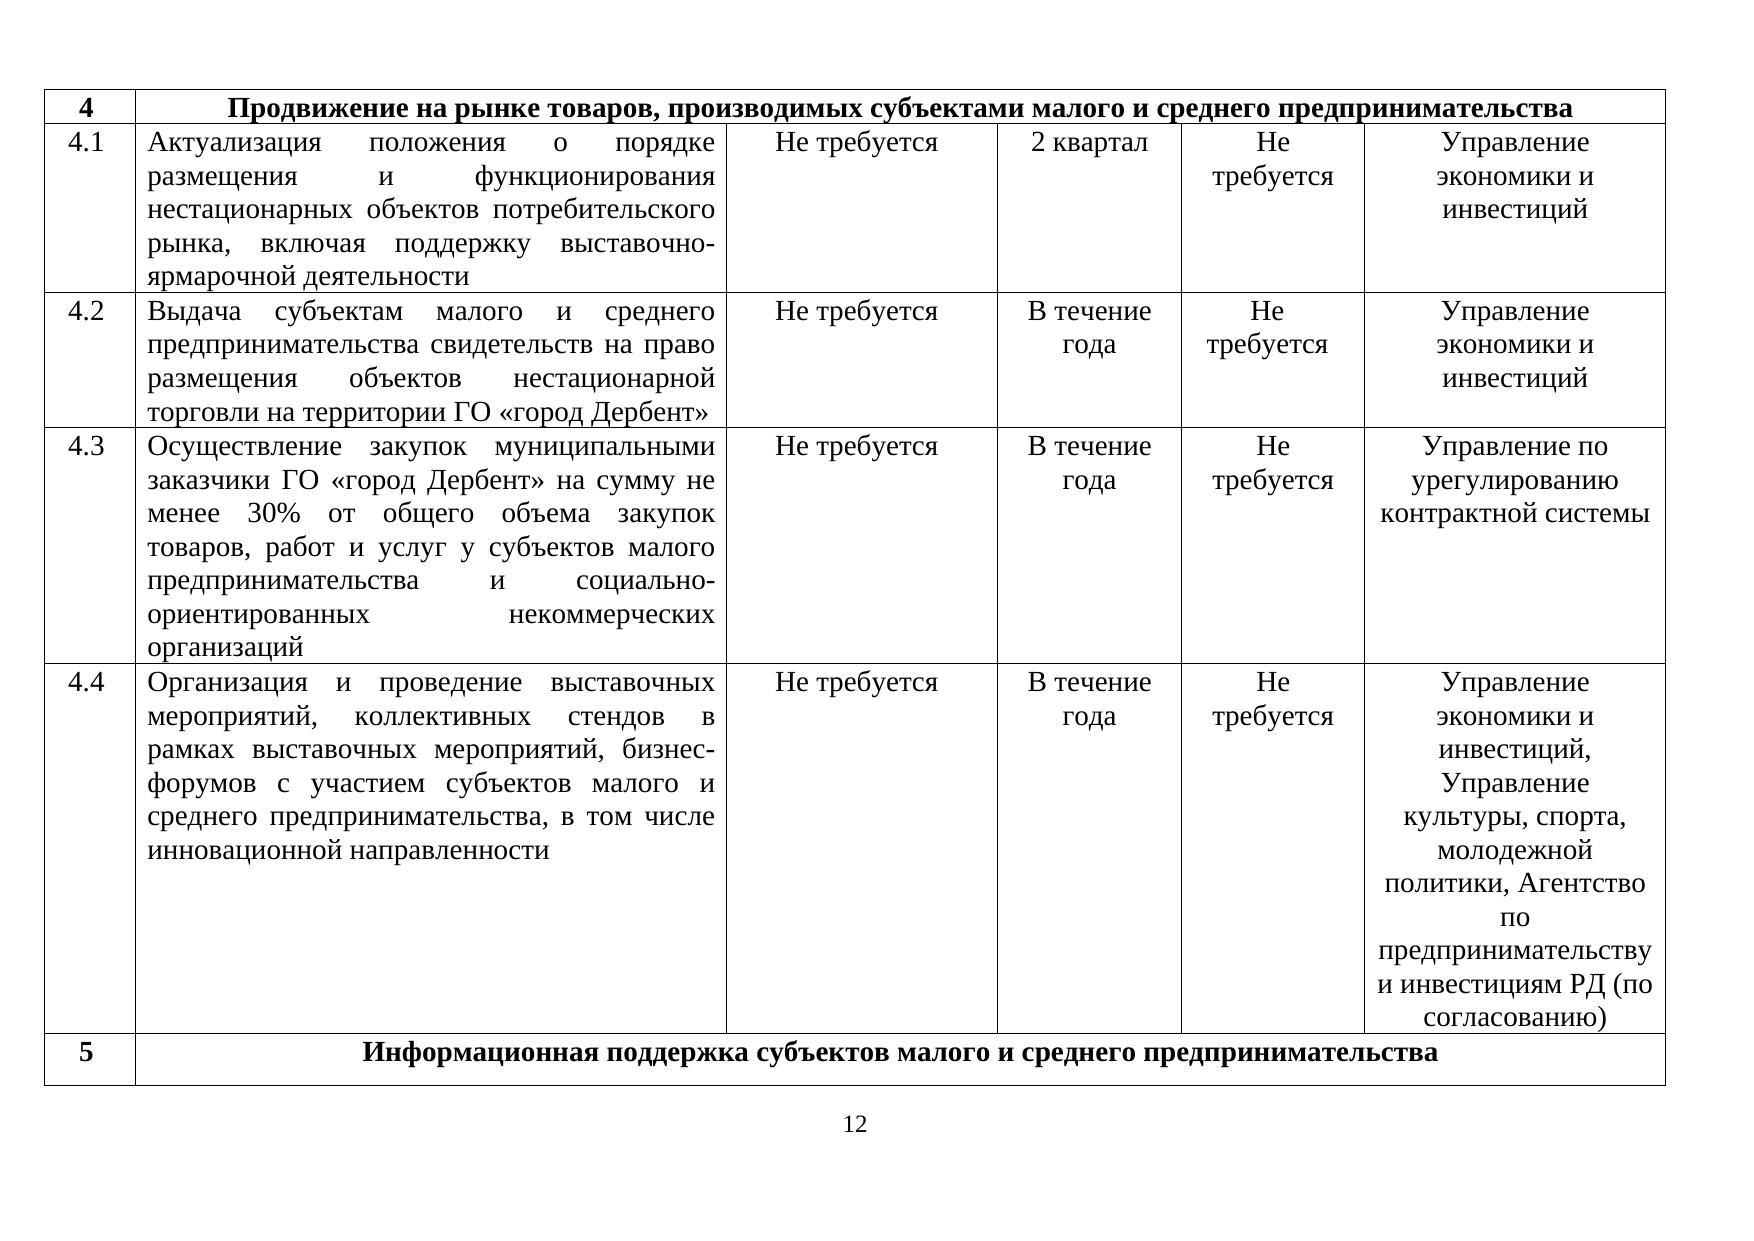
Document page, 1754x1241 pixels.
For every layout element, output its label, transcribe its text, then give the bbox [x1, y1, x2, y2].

table_cell 2 квартал [998, 124, 1181, 292]
table_cell Не требуется [727, 664, 997, 1033]
table_cell Осуществление закупок муниципальными заказчики ГО «город Дербент» на сумму не менее 30% от общего объема закупок товаров, работ и услуг у субъектов малого предпринимательства и социально-ориентированных некоммерческих организаций [136, 428, 726, 663]
table_cell Продвижение на рынке товаров, производимых субъектами малого и среднего предпринимательства [136, 90, 1665, 123]
table_cell 4.1 [45, 124, 135, 292]
table_cell Организация и проведение выставочных мероприятий, коллективных стендов в рамках выставочных мероприятий, бизнес-форумов с участием субъектов малого и среднего предпринимательства, в том числе инновационной направленности [136, 664, 726, 1033]
table_cell В течение года [998, 664, 1181, 1033]
table_cell Не требуется [1182, 428, 1364, 663]
table_cell Управление экономики и инвестиций, Управление культуры, спорта, молодежной политики, Агентство по предпринимательству и инвестициям РД (по согласованию) [1365, 664, 1665, 1033]
table_cell Информационная поддержка субъектов малого и среднего предпринимательства [136, 1034, 1665, 1085]
table_cell 4.3 [45, 428, 135, 663]
table_cell Не требуется [727, 428, 997, 663]
table_cell 4.4 [45, 664, 135, 1033]
table_cell Не требуется [1182, 293, 1364, 427]
table_cell Не требуется [727, 124, 997, 292]
table_cell 4 [45, 90, 135, 123]
table_cell В течение года [998, 428, 1181, 663]
table_cell Не требуется [1182, 124, 1364, 292]
table_cell 5 [45, 1034, 135, 1085]
table_cell 4.2 [45, 293, 135, 427]
table_cell Управление экономики и инвестиций [1365, 124, 1665, 292]
table_cell Выдача субъектам малого и среднего предпринимательства свидетельств на право размещения объектов нестационарной торговли на территории ГО «город Дербент» [136, 293, 726, 427]
table_cell Управление по урегулированию контрактной системы [1365, 428, 1665, 663]
table_cell Актуализация положения о порядке размещения и функционирования нестационарных объектов потребительского рынка, включая поддержку выставочно-ярмарочной деятельности [136, 124, 726, 292]
table_cell В течение года [998, 293, 1181, 427]
table_cell Не требуется [1182, 664, 1364, 1033]
table_cell Не требуется [727, 293, 997, 427]
table_cell Управление экономики и инвестиций [1365, 293, 1665, 427]
